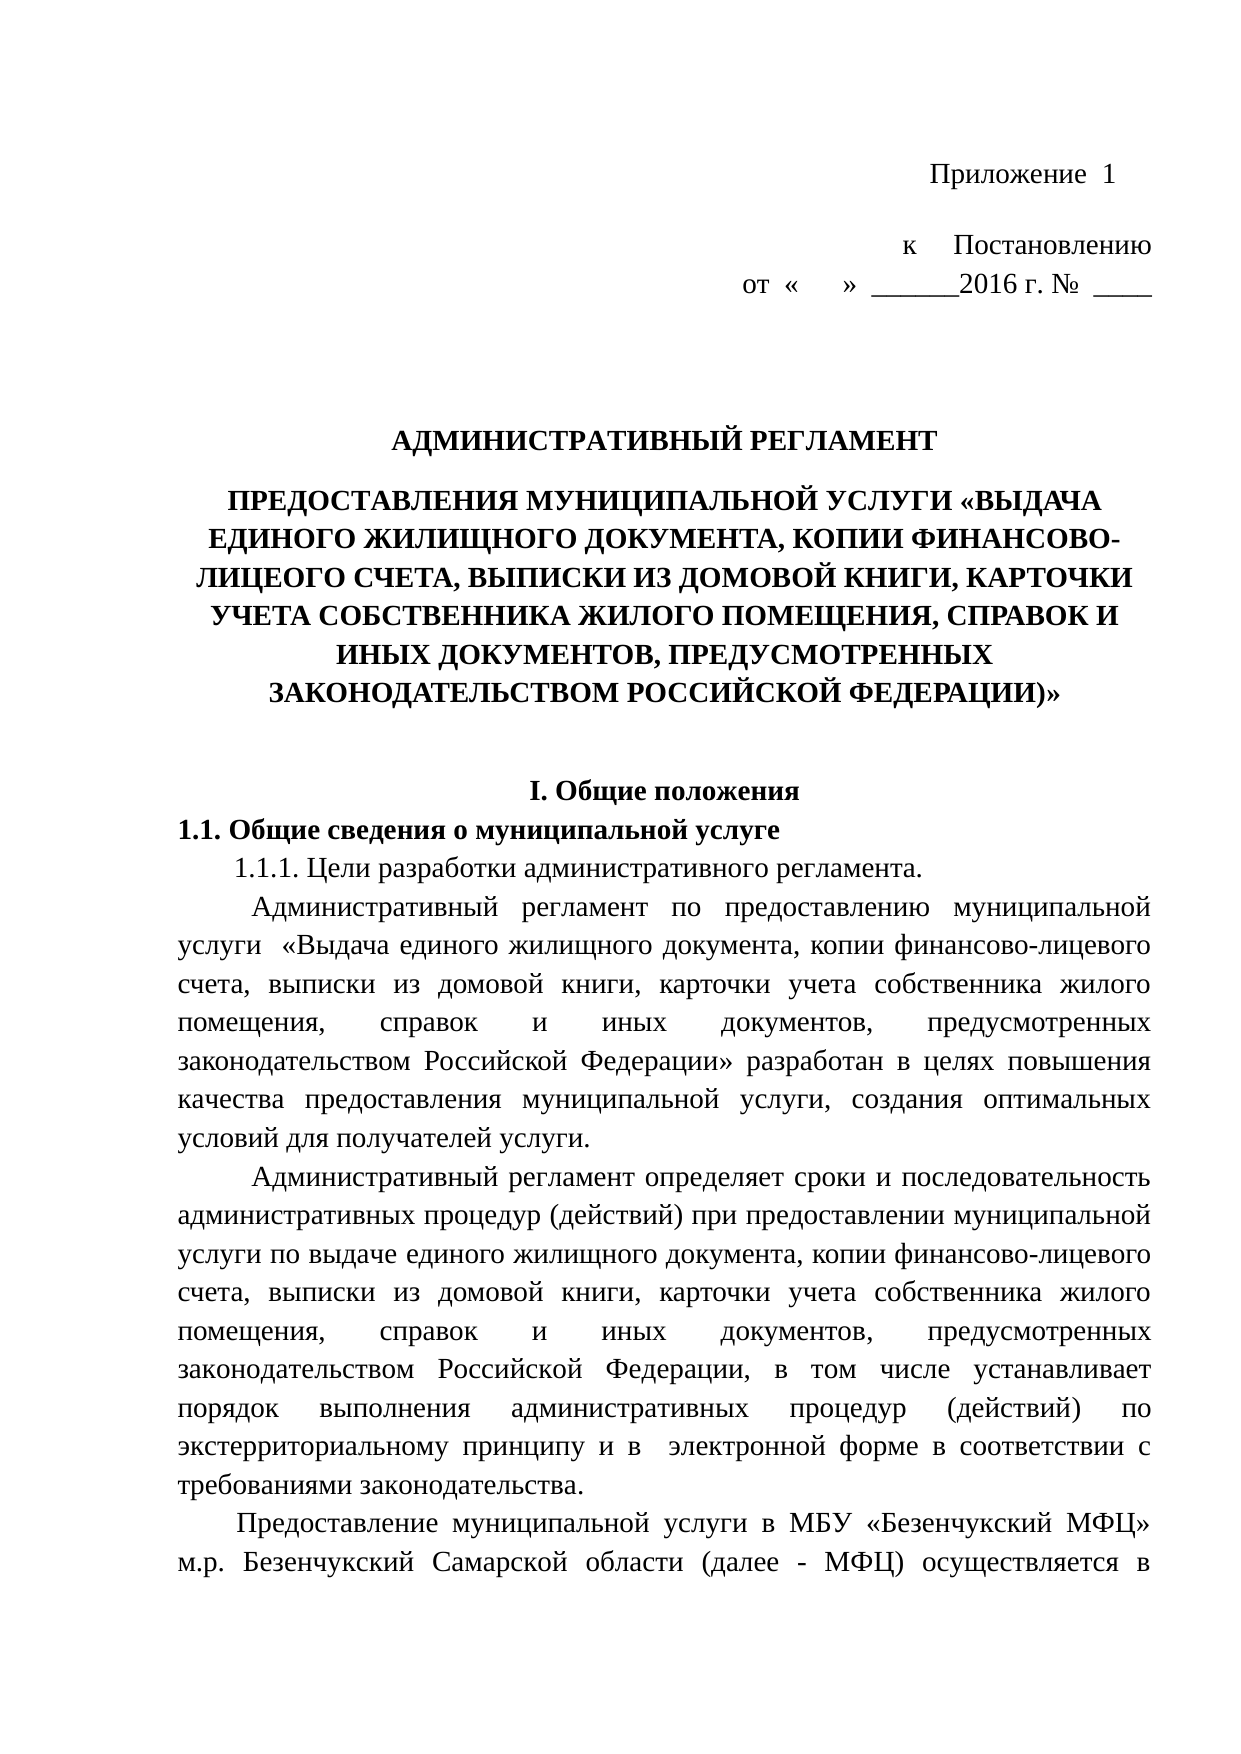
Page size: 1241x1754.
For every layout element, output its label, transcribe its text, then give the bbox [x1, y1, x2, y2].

text Приложение 1 [915, 157, 1152, 190]
text 1.1.1. Цели разработки административного регламента. [177, 850, 1152, 884]
text Административный регламент определяет сроки и последовательность административных процедур (действий) при предоставлении муниципальной услуги по выдаче единого жилищного документа, копии финансово-лицевого счета, выписки из домовой книги, карточки учета собственника жилого помещения, справок и иных документов, предусмотренных законодательством Российской Федерации, в том числе устанавливает порядок выполнения административных процедур (действий) по экстерриториальному принципу и в электронной форме в соответствии с требованиями законодательства. [177, 1462, 1152, 1501]
text АДМИНИСТРАТИВНЫЙ РЕГЛАМЕНТ [177, 423, 1152, 457]
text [177, 1506, 1152, 1578]
text от « » ______2016 г. № ____ [177, 266, 1152, 299]
text 1.1. Общие сведения о муниципальной услуге [177, 812, 1152, 845]
text ПРЕДОСТАВЛЕНИЯ МУНИЦИПАЛЬНОЙ УСЛУГИ «ВЫДАЧА ЕДИНОГО ЖИЛИЩНОГО ДОКУМЕНТА, КОПИИ ФИНАНСОВО-ЛИЦЕОГО СЧЕТА, ВЫПИСКИ ИЗ ДОМОВОЙ КНИГИ, КАРТОЧКИ УЧЕТА СОБСТВЕННИКА ЖИЛОГО ПОМЕЩЕНИЯ, СПРАВОК И ИНЫХ ДОКУМЕНТОВ, ПРЕДУСМОТРЕННЫХ ЗАКОНОДАТЕЛЬСТВОМ РОССИЙСКОЙ ФЕДЕРАЦИИ)» [177, 483, 1152, 709]
text к Постановлению [177, 227, 1152, 261]
text Административный регламент по предоставлению муниципальной услуги «Выдача единого жилищного документа, копии финансово-лицевого счета, выписки из домовой книги, карточки учета собственника жилого помещения, справок и иных документов, предусмотренных законодательством Российской Федерации» разработан в целях повышения качества предоставления муниципальной услуги, создания оптимальных условий для получателей услуги. [177, 889, 1152, 1154]
text I. Общие положения [177, 773, 1152, 807]
text Административный регламент определяет сроки и последовательность административных процедур (действий) при предоставлении муниципальной услуги по выдаче единого жилищного документа, копии финансово-лицевого счета, выписки из домовой книги, карточки учета собственника жилого помещения, справок и иных документов, предусмотренных законодательством Российской Федерации, в том числе устанавливает порядок выполнения административных процедур (действий) по экстерриториальному принципу и в электронной форме в соответствии с требованиями законодательства. [177, 1159, 1152, 1390]
